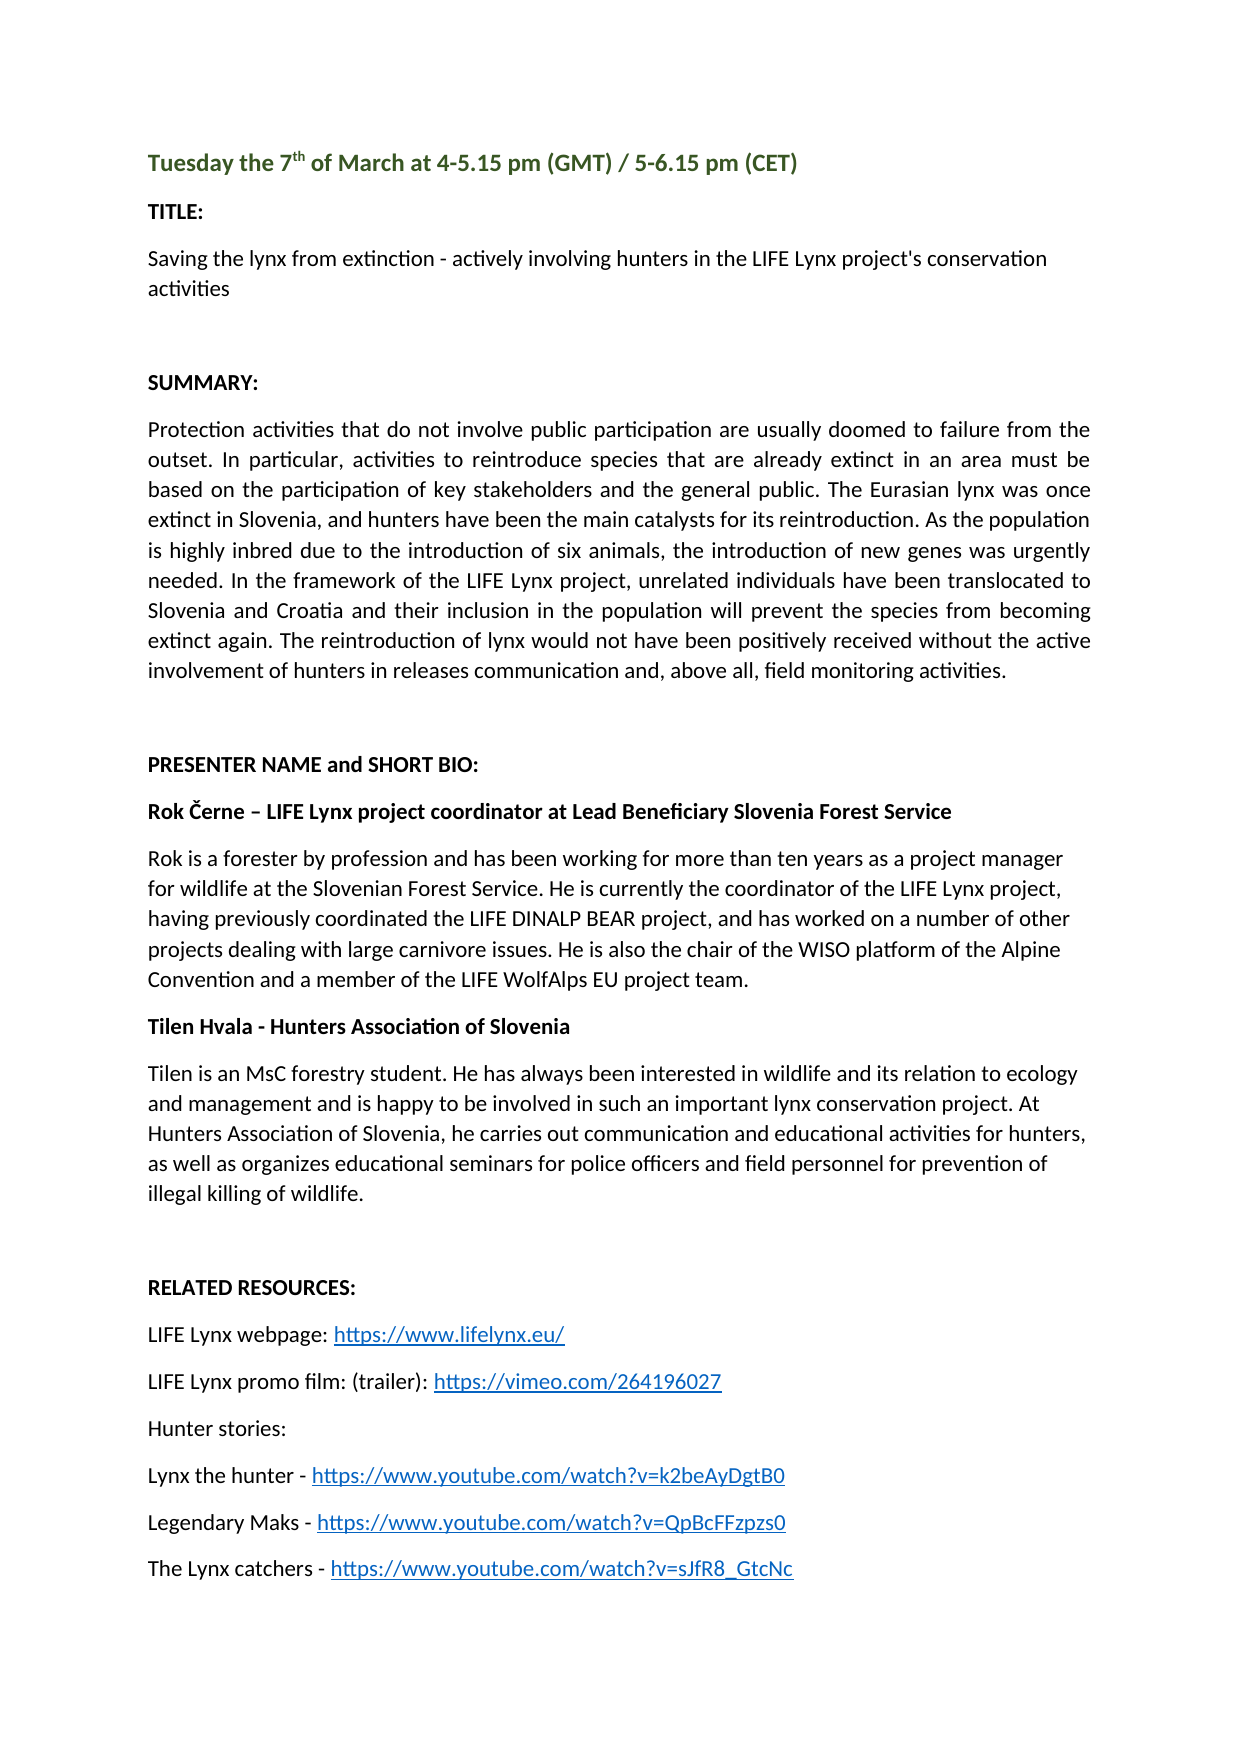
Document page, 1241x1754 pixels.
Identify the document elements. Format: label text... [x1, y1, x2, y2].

text Tilen Hvala - Hunters Association of Slovenia [148, 1012, 1093, 1040]
text Legendary Maks - https://www.youtube.com/watch?v=QpBcFFzpzs0 [148, 1508, 1093, 1536]
text Saving the lynx from extinction - actively involving hunters in the LIFE Lynx project's conservation activities [148, 244, 1093, 302]
text Rok is a forester by profession and has been working for more than ten years as a project manager for wildlife at the Slovenian Forest Service. He is currently the coordinator of the LIFE Lynx project, having previously coordinated the LIFE DINALP BEAR project, and has worked on a number of other projects dealing with large carnivore issues. He is also the chair of the WISO platform of the Alpine Convention and a member of the LIFE WolfAlps EU project team. [148, 844, 1093, 993]
text Hunter stories: [148, 1414, 1093, 1442]
text LIFE Lynx webpage: https://www.lifelynx.eu/ [148, 1320, 1093, 1348]
text TITLE: [148, 197, 1093, 225]
text LIFE Lynx promo film: (trailer): https://vimeo.com/264196027 [148, 1367, 1093, 1395]
text PRESENTER NAME and SHORT BIO: [148, 750, 1093, 778]
text Rok Černe – LIFE Lynx project coordinator at Lead Beneficiary Slovenia Forest Service [148, 797, 1093, 825]
text Lynx the hunter - https://www.youtube.com/watch?v=k2beAyDgtB0 [148, 1461, 1093, 1489]
text RELATED RESOURCES: [148, 1273, 1093, 1301]
text SUMMARY: [148, 368, 1093, 396]
text The Lynx catchers - https://www.youtube.com/watch?v=sJfR8_GtcNc [148, 1554, 1093, 1582]
text Tuesday the 7th of March at 4-5.15 pm (GMT) / 5-6.15 pm (CET) [148, 148, 1093, 178]
text Protection activities that do not involve public participation are usually doomed to failure from the outset. In particular, activities to reintroduce species that are already extinct in an area must be based on the participation of key stakeholders and the general public. The Eurasian lynx was once extinct in Slovenia, and hunters have been the main catalysts for its reintroduction. As the population is highly inbred due to the introduction of six animals, the introduction of new genes was urgently needed. In the framework of the LIFE Lynx project, unrelated individuals have been translocated to Slovenia and Croatia and their inclusion in the population will prevent the species from becoming extinct again. The reintroduction of lynx would not have been positively received without the active involvement of hunters in releases communication and, above all, field monitoring activities. [148, 415, 1093, 684]
text Tilen is an MsC forestry student. He has always been interested in wildlife and its relation to ecology and management and is happy to be involved in such an important lynx conservation project. At Hunters Association of Slovenia, he carries out communication and educational activities for hunters, as well as organizes educational seminars for police officers and field personnel for prevention of illegal killing of wildlife. [148, 1059, 1093, 1207]
